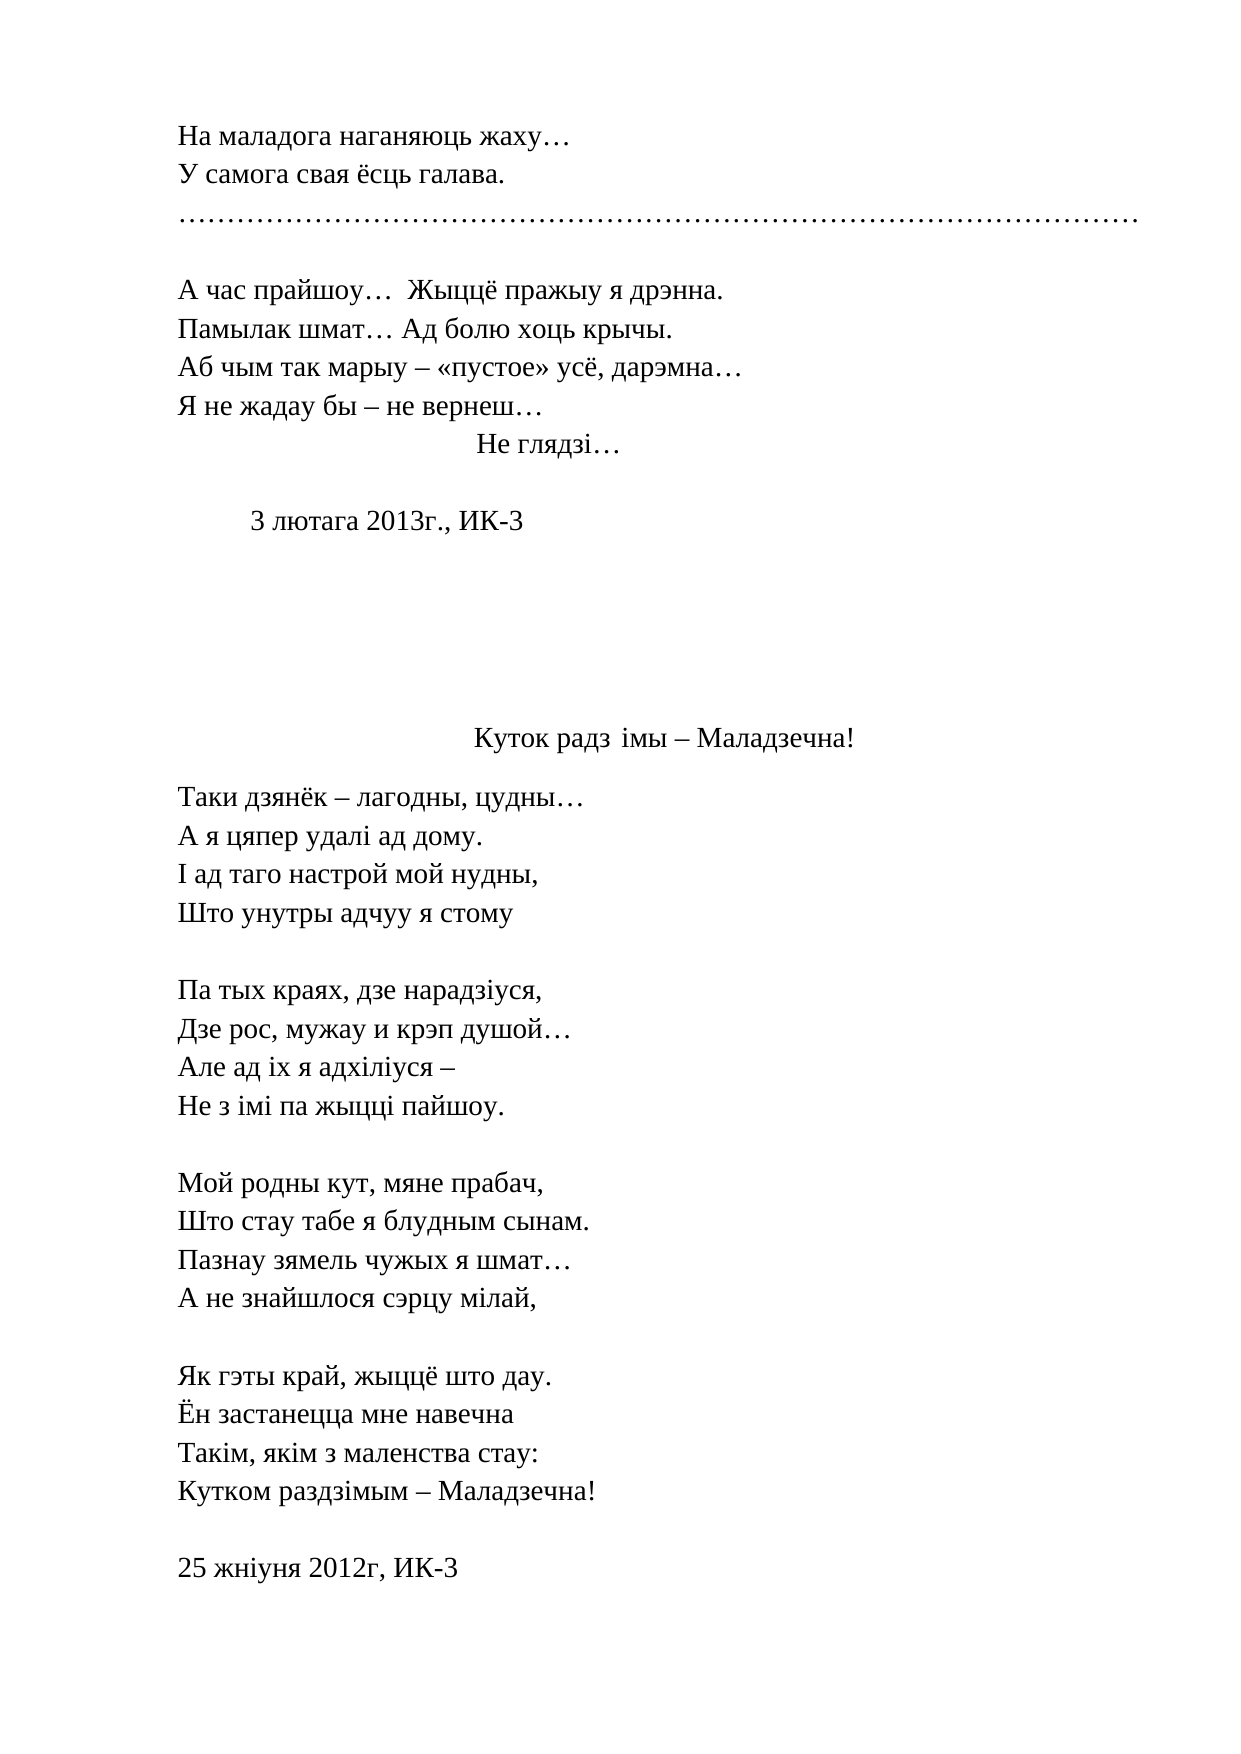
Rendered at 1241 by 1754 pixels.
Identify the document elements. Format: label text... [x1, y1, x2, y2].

text Пазнау зямель чужых я шмат… [177, 1242, 1152, 1276]
text А я цяпер удалi ад дому. [177, 818, 1152, 852]
text Аб чым так марыу – «пустое» усё, дарэмна… [177, 349, 1152, 383]
text Таки дзянёк – лагодны, цудны… [177, 779, 1152, 813]
text I ад таго настрой мой нудны, [177, 857, 1152, 890]
text Я не жадау бы – не вернеш… [177, 388, 1152, 421]
text Памылак шмат… Ад болю хоць крычы. [177, 311, 1152, 344]
text А час прайшоу… Жыццё пражыу я дрэнна. [177, 272, 1152, 306]
text Не глядзi… [177, 426, 1152, 460]
text Такiм, якiм з маленства стау: [177, 1435, 1152, 1468]
text 3 лютага 2013г., ИК-3 [177, 503, 1152, 537]
text ……………………………………………………………………………………… [177, 195, 1152, 229]
text Не з iмi па жыццi пайшоу. [177, 1088, 1152, 1121]
text У самога свая ёсць галава. [177, 157, 1152, 190]
text Дзе рос, мужау и крэп душой… [177, 1011, 1152, 1044]
text Што стау табе я блудным сынам. [177, 1203, 1152, 1237]
text 25 жнiуня 2012г, ИК-3 [177, 1550, 1152, 1584]
text Але ад iх я адхiлiуся – [177, 1049, 1152, 1083]
text А не знайшлося сэрцу мiлай, [177, 1281, 1152, 1314]
text Што унутры адчуу я стому [177, 895, 1152, 929]
text Кутком раздзiмым – Маладзечна! [177, 1473, 1152, 1507]
text На маладога наганяюць жаху… [177, 118, 1152, 152]
text Як гэты край, жыццё што дау. [177, 1358, 1152, 1391]
text Куток радз iмы – Маладзечна! [177, 720, 1152, 754]
text Мой родны кут, мяне прабач, [177, 1165, 1152, 1198]
text Ён застанецца мне навечна [177, 1396, 1152, 1430]
text Па тых краях, дзе нарадзiуся, [177, 972, 1152, 1006]
